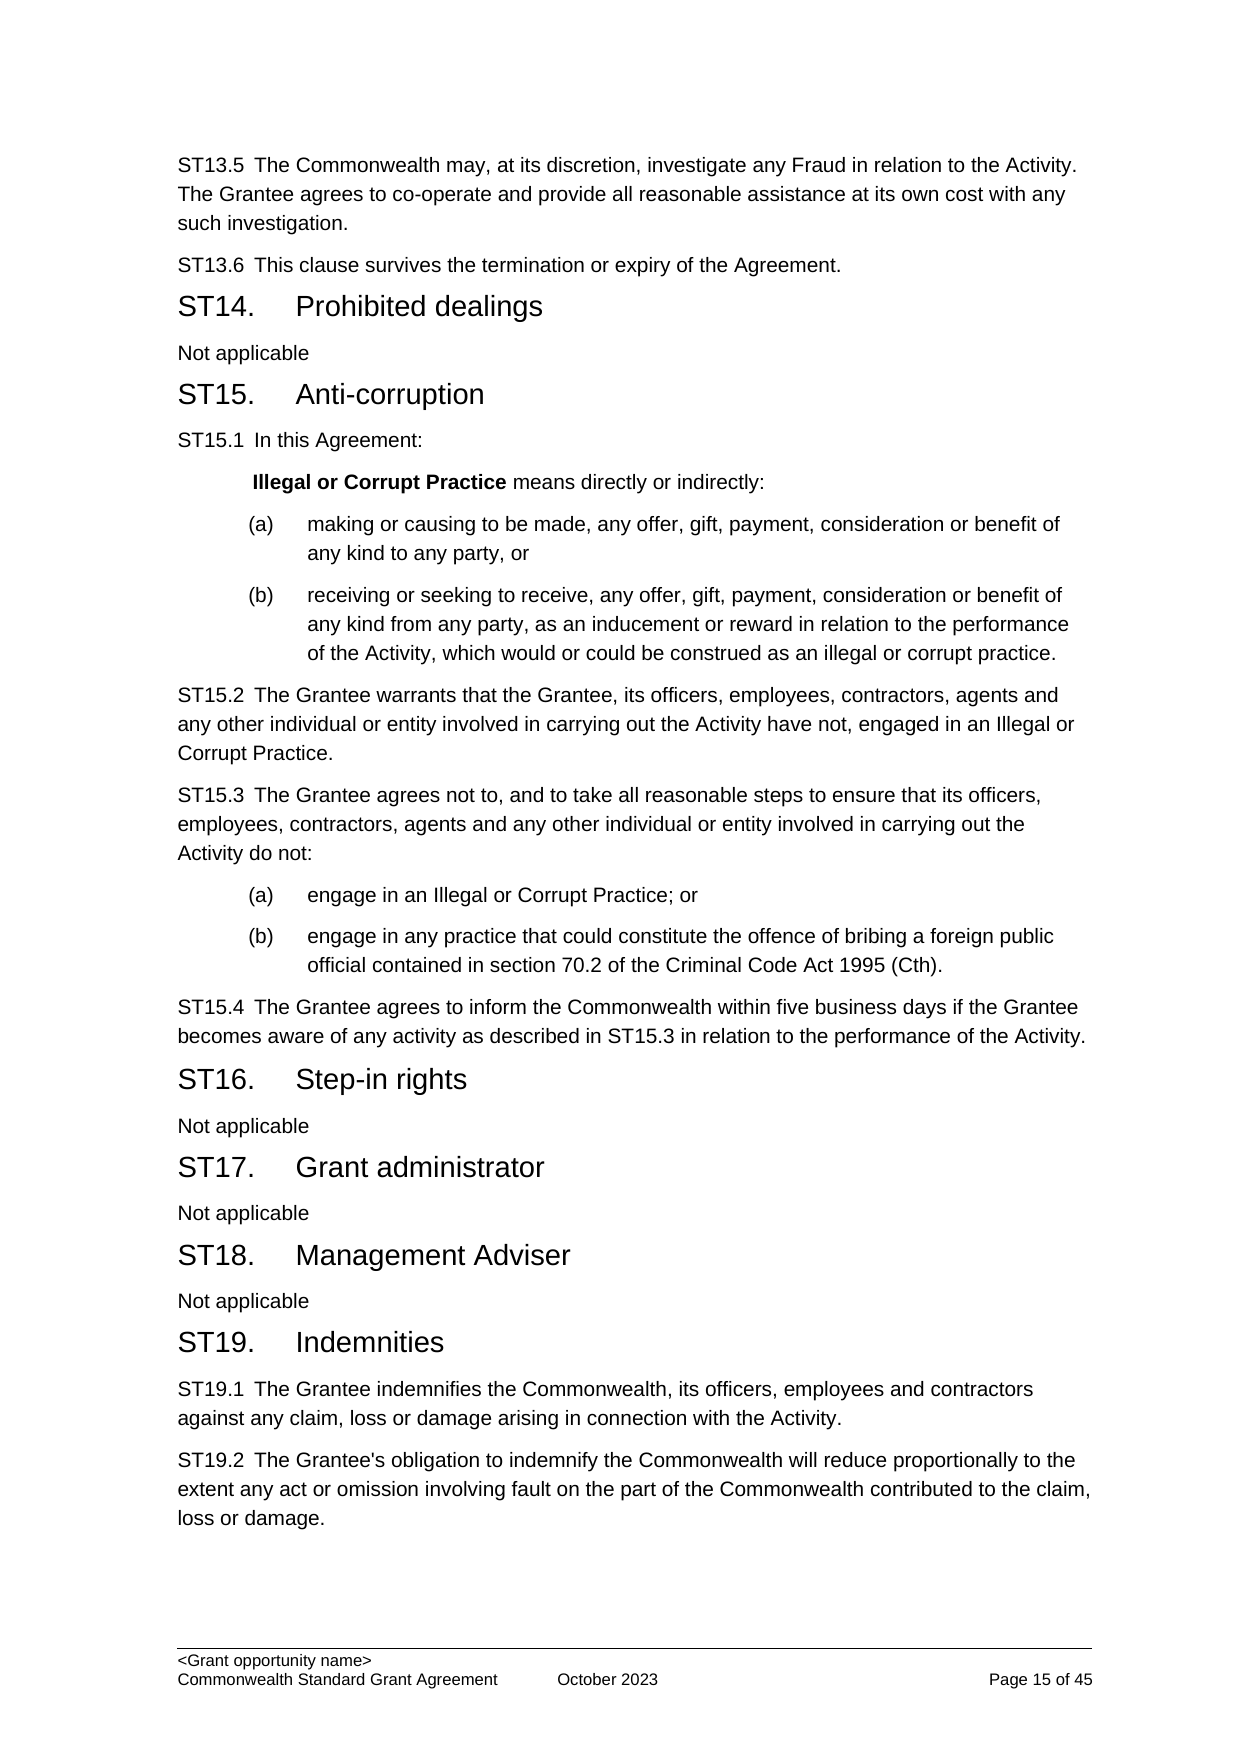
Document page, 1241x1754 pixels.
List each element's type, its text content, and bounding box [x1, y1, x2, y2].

text ST15.1 In this Agreement: [177, 423, 1092, 452]
subtitle Indemnities [177, 1325, 1092, 1359]
subtitle Step‐in rights [177, 1061, 1092, 1096]
text ST15.4 The Grantee agrees to inform the Commonwealth within five business days if the Grantee becomes aware of any activity as described in ST15.3 in relation to the performance of the Activity. [177, 990, 1092, 1048]
text ST13.5 The Commonwealth may, at its discretion, investigate any Fraud in relation to the Activity. The Grantee agrees to co-operate and provide all reasonable assistance at its own cost with any such investigation. [177, 148, 1092, 235]
text Not applicable [177, 335, 1092, 364]
subtitle Anti-corruption [177, 377, 1092, 411]
subtitle Grant administrator [177, 1150, 1092, 1183]
text Not applicable [177, 1196, 1092, 1225]
text (b) engage in any practice that could constitute the offence of bribing a foreign public official contained in section 70.2 of the Criminal Code Act 1995 (Cth). [248, 919, 1092, 977]
text Illegal or Corrupt Practice means directly or indirectly: [252, 465, 1092, 494]
text Not applicable [177, 1108, 1092, 1137]
text ST15.3 The Grantee agrees not to, and to take all reasonable steps to ensure that its officers, employees, contractors, agents and any other individual or entity involved in carrying out the Activity do not: [177, 777, 1092, 865]
text ST19.2 The Grantee's obligation to indemnify the Commonwealth will reduce proportionally to the extent any act or omission involving fault on the part of the Commonwealth contributed to the claim, loss or damage. [177, 1442, 1092, 1530]
text ST15.2 The Grantee warrants that the Grantee, its officers, employees, contractors, agents and any other individual or entity involved in carrying out the Activity have not, engaged in an Illegal or Corrupt Practice. [177, 677, 1092, 765]
subtitle Management Adviser [177, 1238, 1092, 1271]
subtitle Prohibited dealings [177, 289, 1092, 323]
text (b) receiving or seeking to receive, any offer, gift, payment, consideration or benefit of any kind from any party, as an inducement or reward in relation to the performance of the Activity, which would or could be construed as an illegal or corrupt practice. [248, 577, 1092, 665]
text ST19.1 The Grantee indemnifies the Commonwealth, its officers, employees and contractors against any claim, loss or damage arising in connection with the Activity. [177, 1371, 1092, 1430]
text Not applicable [177, 1284, 1092, 1313]
text (a) engage in an Illegal or Corrupt Practice; or [248, 877, 1092, 906]
text (a) making or causing to be made, any offer, gift, payment, consideration or benefit of any kind to any party, or [248, 506, 1092, 565]
text ST13.6 This clause survives the termination or expiry of the Agreement. [177, 248, 1092, 277]
